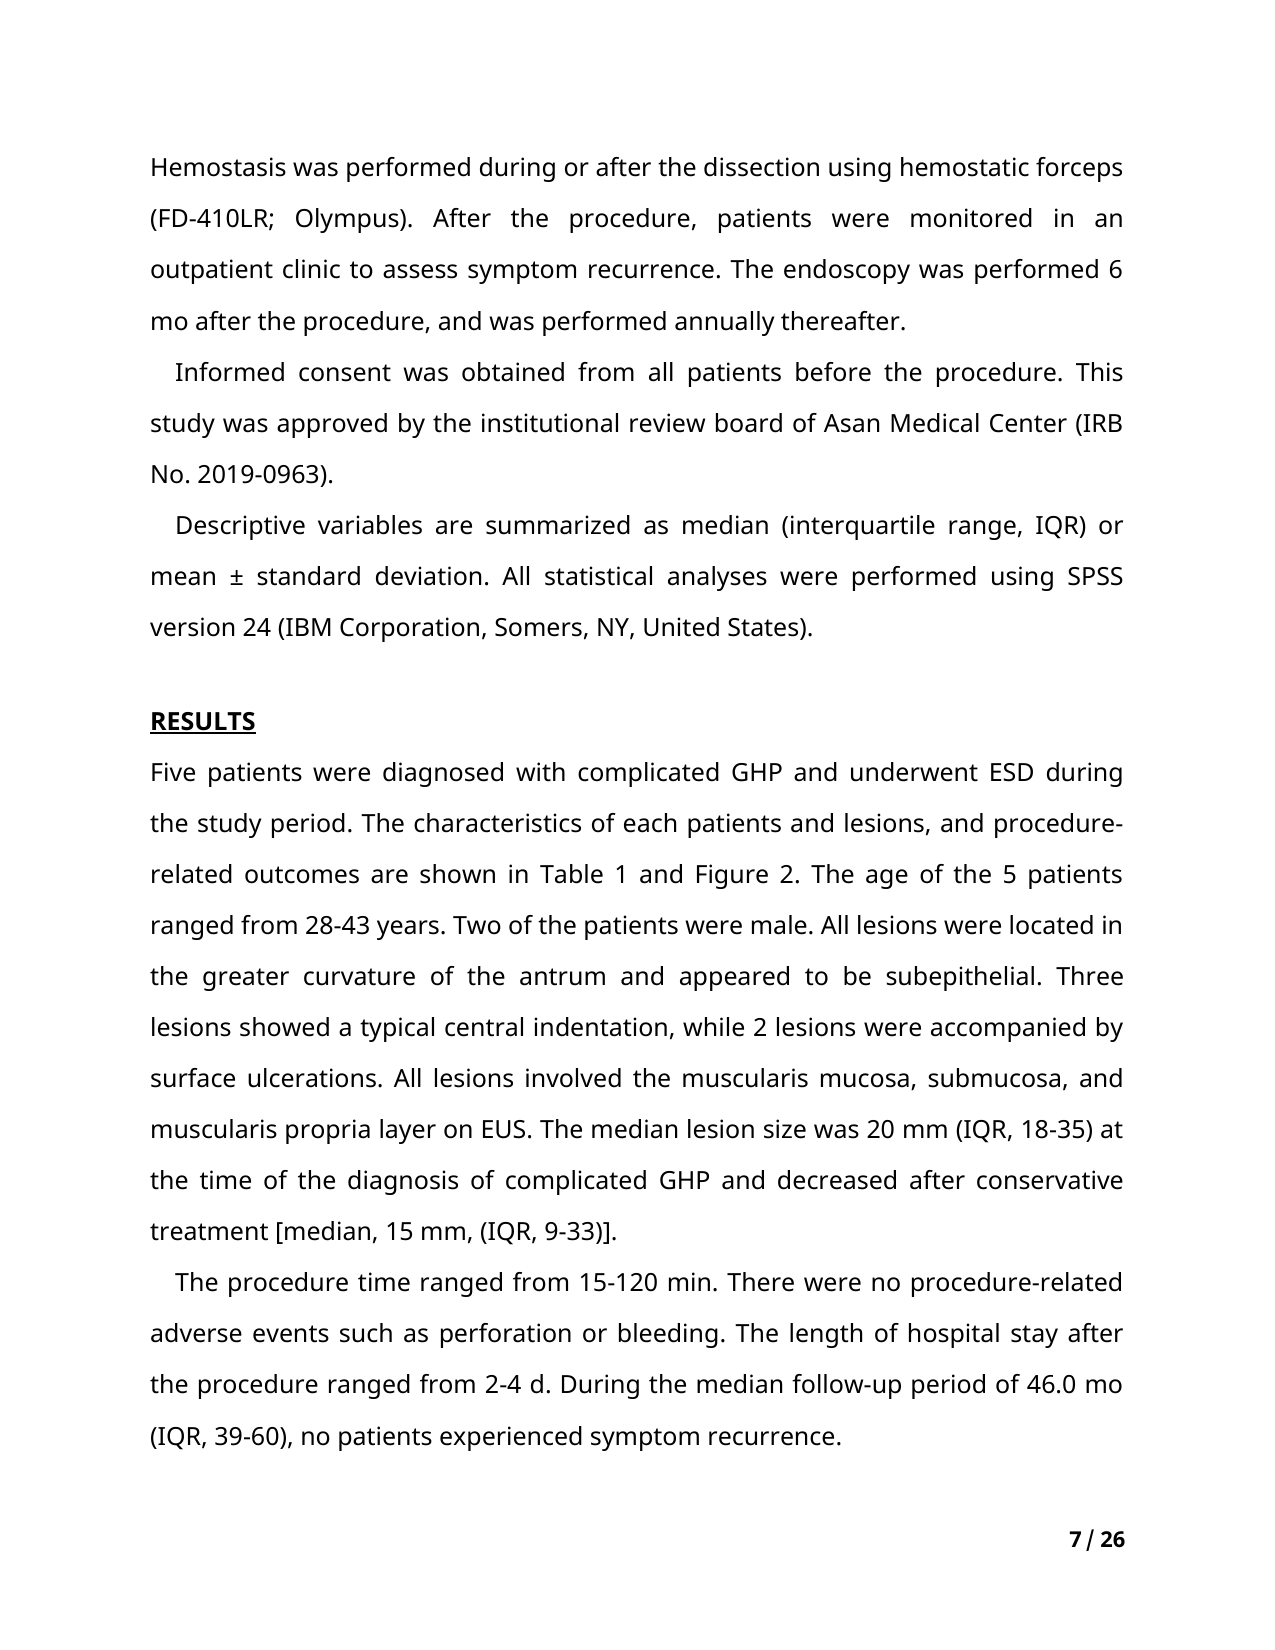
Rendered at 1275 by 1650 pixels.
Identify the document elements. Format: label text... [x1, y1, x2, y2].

text Descriptive variables are summarized as median (interquartile range, IQR) or mean ± standard deviation. All statistical analyses were performed using SPSS version 24 (IBM Corporation, Somers, NY, United States). [150, 507, 1125, 643]
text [150, 150, 1125, 337]
text The procedure time ranged from 15-120 min. There were no procedure-related adverse events such as perforation or bleeding. The length of hospital stay after the procedure ranged from 2-4 d. During the median follow-up period of 46.0 mo (IQR, 39-60), no patients experienced symptom recurrence. [150, 1265, 1125, 1452]
text Five patients were diagnosed with complicated GHP and underwent ESD during the study period. The characteristics of each patients and lesions, and procedure-related outcomes are shown in Table 1 and Figure 2. The age of the 5 patients ranged from 28-43 years. Two of the patients were male. All lesions were located in the greater curvature of the antrum and appeared to be subepithelial. Three lesions showed a typical central indentation, while 2 lesions were accompanied by surface ulcerations. All lesions involved the muscularis mucosa, submucosa, and muscularis propria layer on EUS. The median lesion size was 20 mm (IQR, 18-35) at the time of the diagnosis of complicated GHP and decreased after conservative treatment [median, 15 mm, (IQR, 9-33)]. [150, 754, 1125, 1248]
text RESULTS [150, 703, 1125, 738]
text Informed consent was obtained from all patients before the procedure. This study was approved by the institutional review board of Asan Medical Center (IRB No. 2019-0963). [150, 354, 1125, 490]
